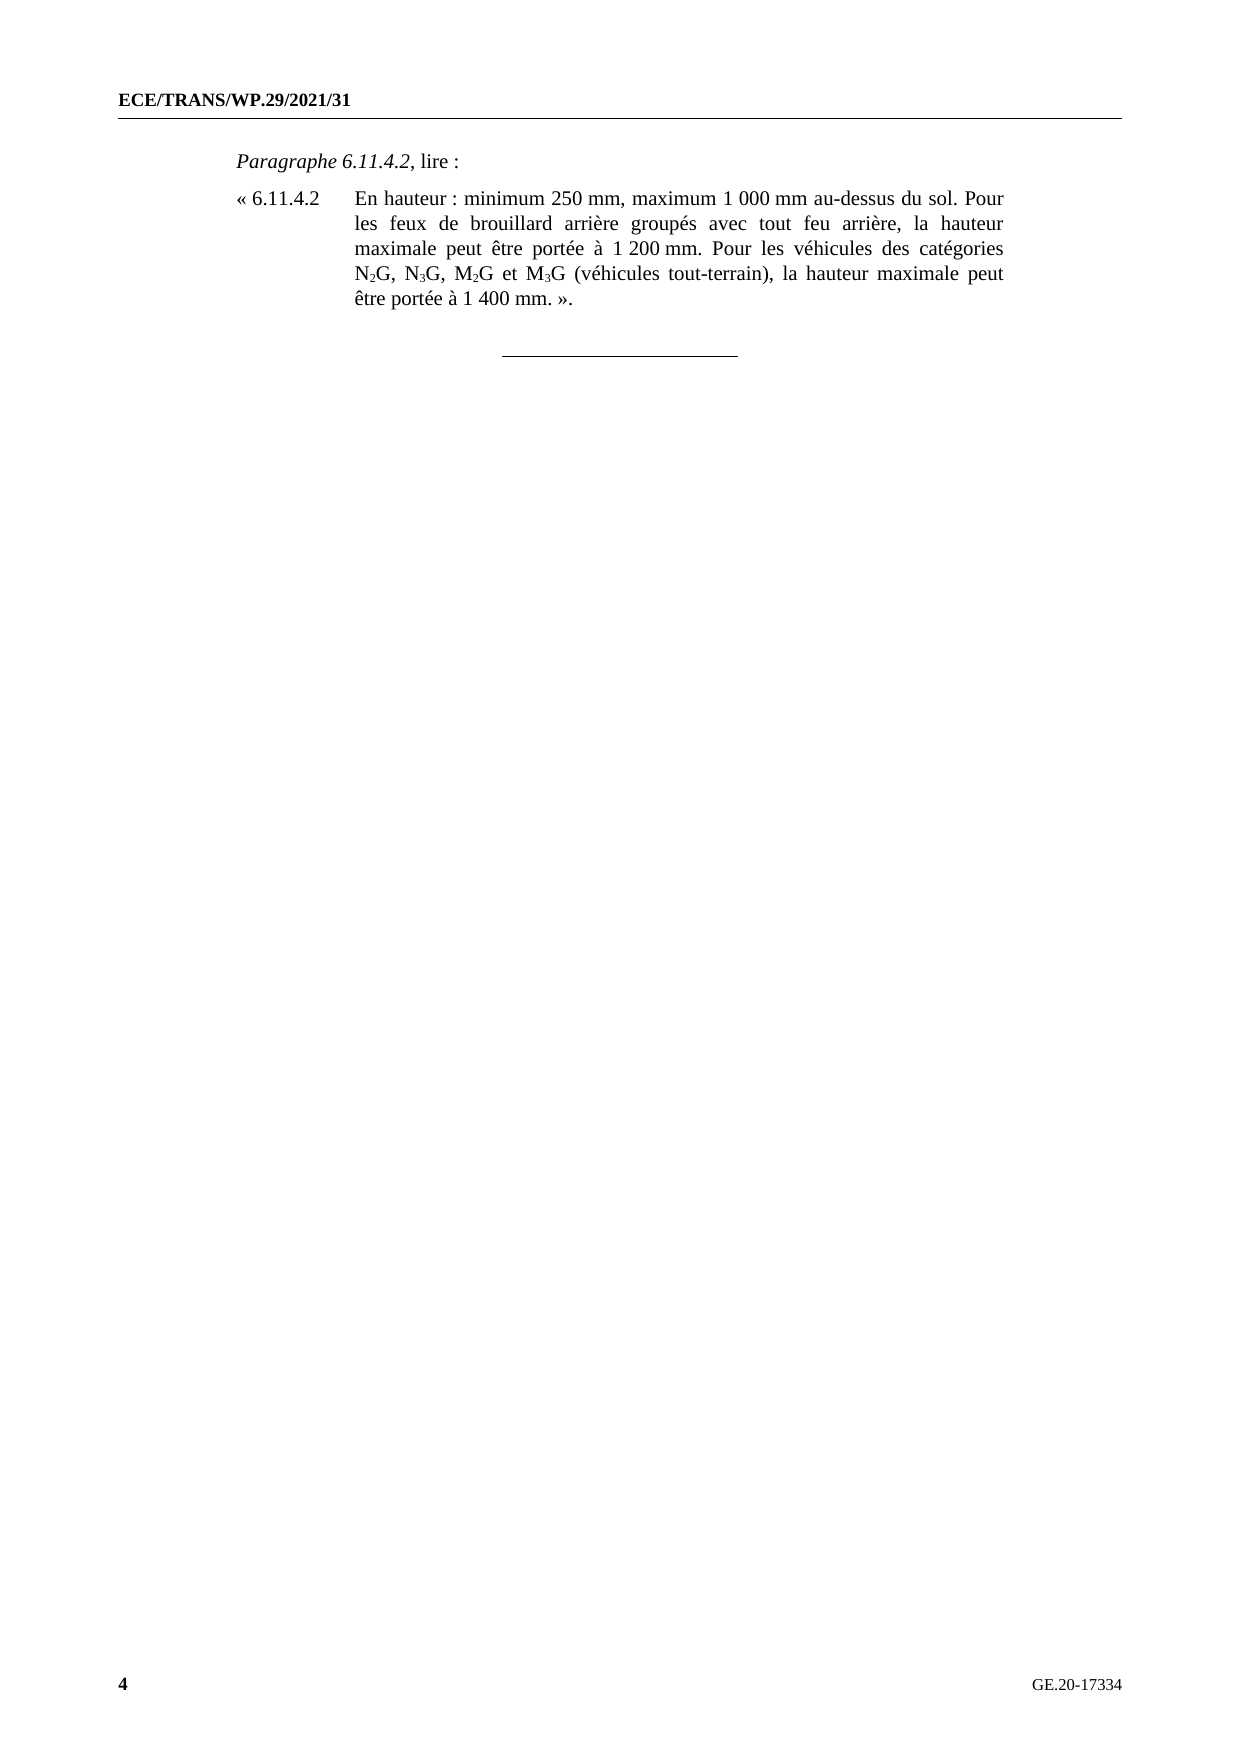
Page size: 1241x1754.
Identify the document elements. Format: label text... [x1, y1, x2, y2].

text Paragraphe 6.11.4.2, lire : [236, 148, 1004, 173]
text « 6.11.4.2 En hauteur : minimum 250 mm, maximum 1 000 mm au-dessus du sol. Pour les feux de brouillard arrière groupés avec tout feu arrière, la hauteur maximale peut être portée à 1 200 mm. Pour les véhicules des catégories N2G, N3G, M2G et M3G (véhicules tout-terrain), la hauteur maximale peut être portée à 1 400 mm. ». [236, 185, 1004, 310]
